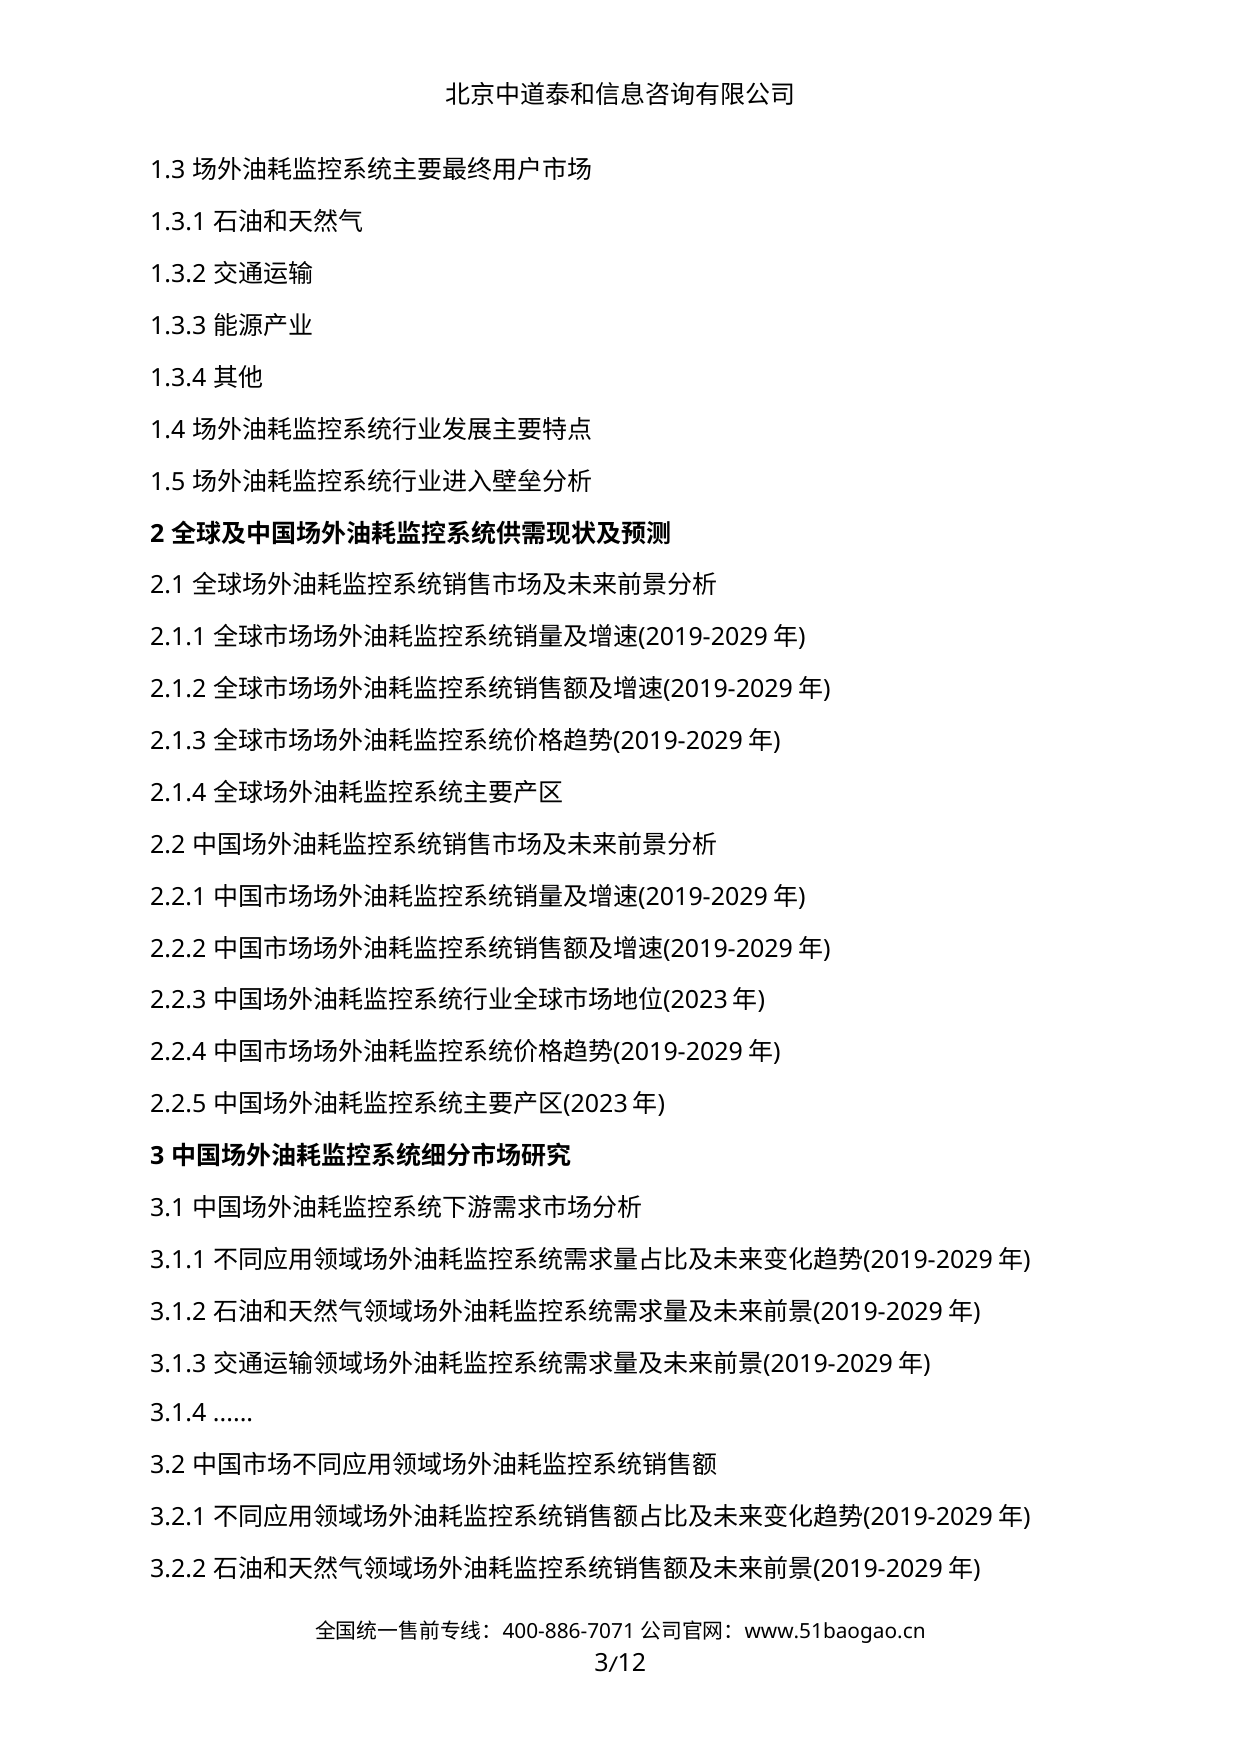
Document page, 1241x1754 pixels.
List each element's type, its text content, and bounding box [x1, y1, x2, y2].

text 2.1.3 全球市场场外油耗监控系统价格趋势(2019-2029年) [150, 721, 1090, 757]
text 3.1.3 交通运输领域场外油耗监控系统需求量及未来前景(2019-2029年) [150, 1343, 1090, 1379]
text 2 全球及中国场外油耗监控系统供需现状及预测 [150, 513, 1090, 549]
text 1.4 场外油耗监控系统行业发展主要特点 [150, 409, 1090, 446]
text 1.3.2 交通运输 [150, 254, 1090, 290]
text 2.1.2 全球市场场外油耗监控系统销售额及增速(2019-2029年) [150, 669, 1090, 705]
text 2.2.5 中国场外油耗监控系统主要产区(2023年) [150, 1084, 1090, 1120]
text 2.2.4 中国市场场外油耗监控系统价格趋势(2019-2029年) [150, 1032, 1090, 1068]
text 3.1.2 石油和天然气领域场外油耗监控系统需求量及未来前景(2019-2029年) [150, 1291, 1090, 1327]
text 3.2 中国市场不同应用领域场外油耗监控系统销售额 [150, 1445, 1090, 1481]
text 1.5 场外油耗监控系统行业进入壁垒分析 [150, 461, 1090, 497]
text 2.1 全球场外油耗监控系统销售市场及未来前景分析 [150, 565, 1090, 601]
text 3.1 中国场外油耗监控系统下游需求市场分析 [150, 1187, 1090, 1224]
text 2.1.4 全球场外油耗监控系统主要产区 [150, 772, 1090, 809]
text 3.1.1 不同应用领域场外油耗监控系统需求量占比及未来变化趋势(2019-2029年) [150, 1239, 1090, 1276]
text 3.2.1 不同应用领域场外油耗监控系统销售额占比及未来变化趋势(2019-2029年) [150, 1497, 1090, 1533]
text 3.2.2 石油和天然气领域场外油耗监控系统销售额及未来前景(2019-2029年) [150, 1548, 1090, 1585]
text 1.3.3 能源产业 [150, 306, 1090, 342]
text 1.3.4 其他 [150, 357, 1090, 394]
text 2.2.3 中国场外油耗监控系统行业全球市场地位(2023年) [150, 980, 1090, 1016]
text 1.3.1 石油和天然气 [150, 202, 1090, 238]
text 2.2.1 中国市场场外油耗监控系统销量及增速(2019-2029年) [150, 876, 1090, 912]
text 2.1.1 全球市场场外油耗监控系统销量及增速(2019-2029年) [150, 617, 1090, 653]
text 3 中国场外油耗监控系统细分市场研究 [150, 1136, 1090, 1172]
text 1.3 场外油耗监控系统主要最终用户市场 [150, 150, 1090, 186]
text 3.1.4 ...... [150, 1395, 1090, 1429]
text 2.2.2 中国市场场外油耗监控系统销售额及增速(2019-2029年) [150, 928, 1090, 964]
text 2.2 中国场外油耗监控系统销售市场及未来前景分析 [150, 824, 1090, 861]
